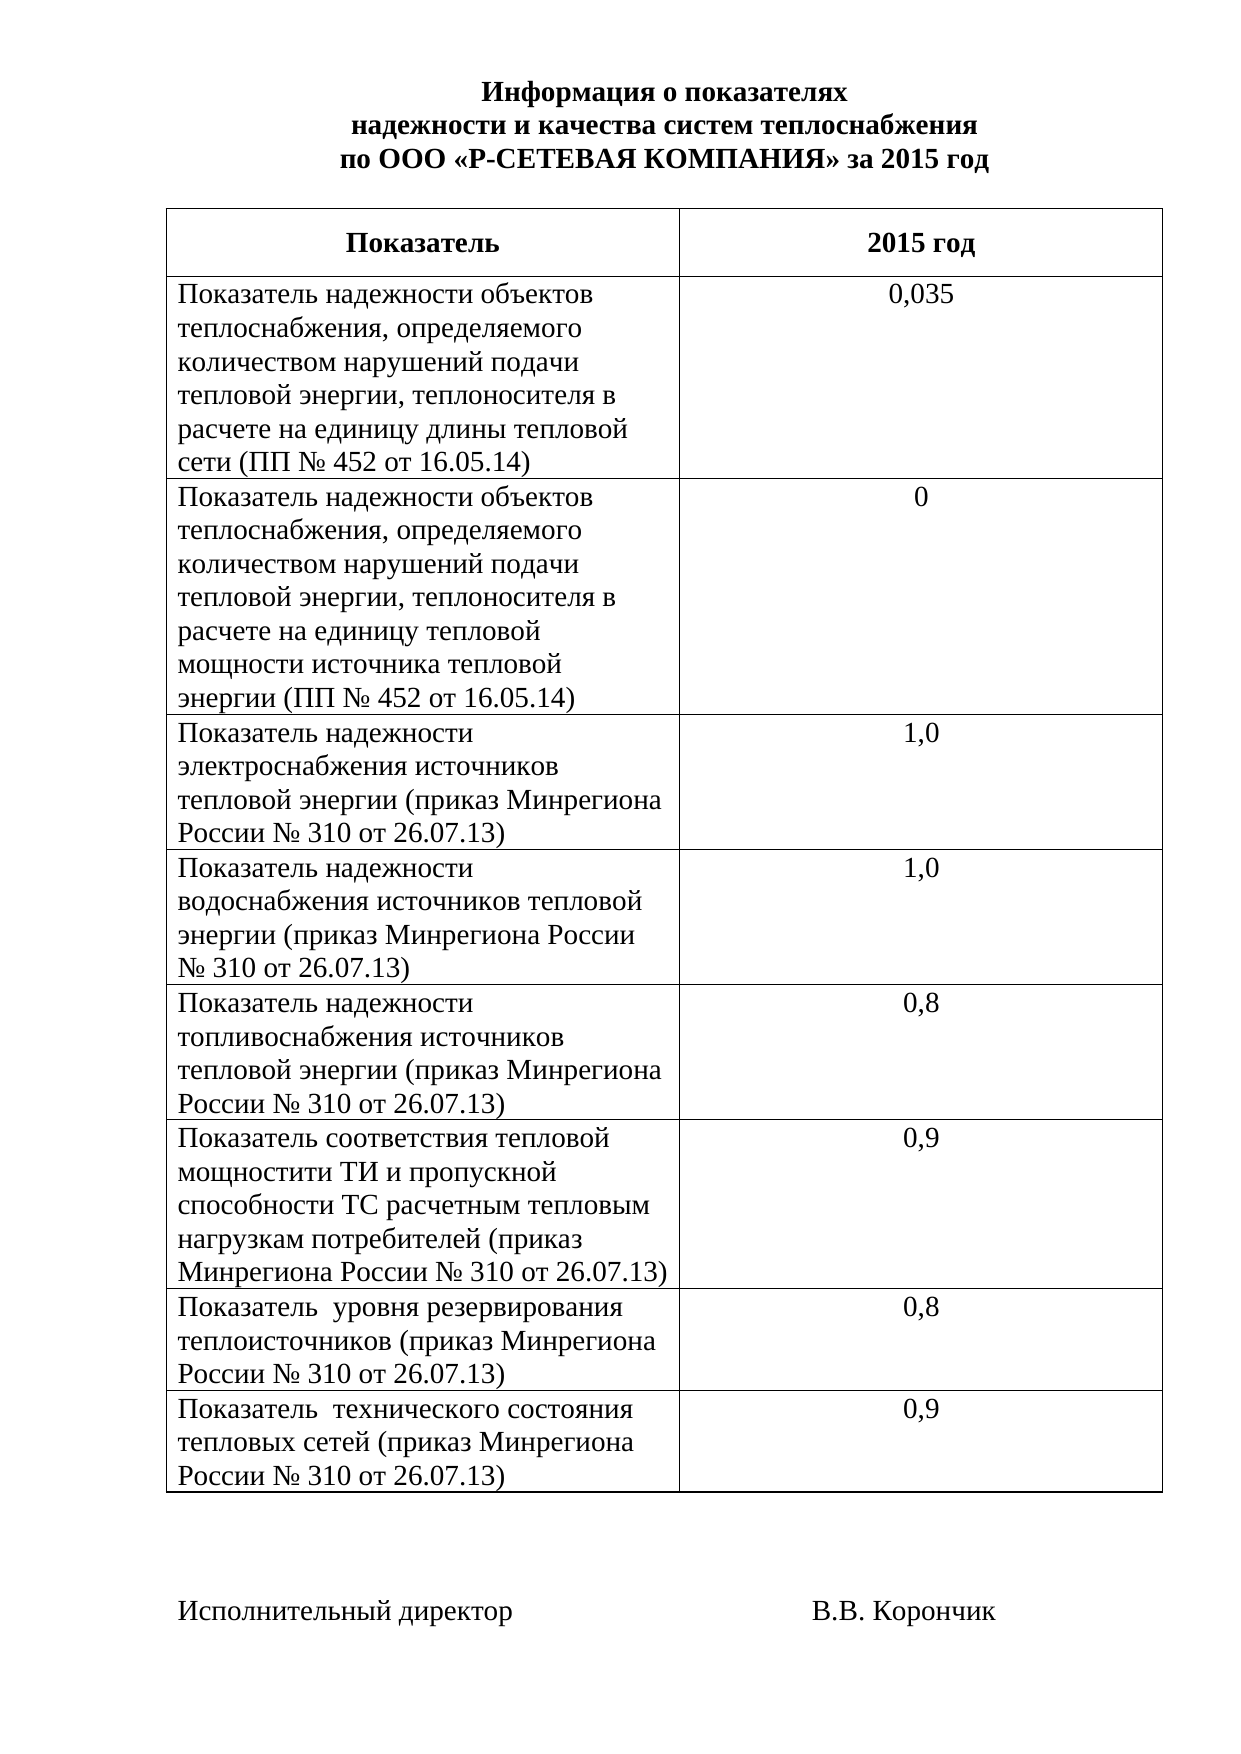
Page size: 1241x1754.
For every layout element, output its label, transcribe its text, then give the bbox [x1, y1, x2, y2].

text надежности и качества систем теплоснабжения [177, 107, 1152, 141]
table_cell 0,8 [680, 985, 1162, 1119]
table_cell Показатель надежности топливоснабжения источников тепловой энергии (приказ Минрегиона России № 310 от 26.07.13) [167, 985, 679, 1119]
table_cell 0 [680, 479, 1162, 714]
table_cell 0,9 [680, 1120, 1162, 1288]
table_header Показатель [167, 209, 679, 276]
table_cell Показатель уровня резервирования теплоисточников (приказ Минрегиона России № 310 от 26.07.13) [167, 1289, 679, 1390]
table_cell Показатель надежности электроснабжения источников тепловой энергии (приказ Минрегиона России № 310 от 26.07.13) [167, 715, 679, 849]
table_cell Показатель надежности водоснабжения источников тепловой энергии (приказ Минрегиона России № 310 от 26.07.13) [167, 850, 679, 984]
text по ООО «Р-СЕТЕВАЯ КОМПАНИЯ» за 2015 год [177, 141, 1152, 174]
table_cell Показатель соответствия тепловой мощностити ТИ и пропускной способности ТС расчетным тепловым нагрузкам потребителей (приказ Минрегиона России № 310 от 26.07.13) [167, 1120, 679, 1288]
table_cell 1,0 [680, 850, 1162, 984]
table_header 2015 год [680, 209, 1162, 276]
table_cell Показатель надежности объектов теплоснабжения, определяемого количеством нарушений подачи тепловой энергии, теплоносителя в расчете на единицу длины тепловой сети (ПП № 452 от 16.05.14) [167, 277, 679, 478]
text Исполнительный директор В.В. Корончик [177, 1593, 1152, 1627]
text Информация о показателях [177, 74, 1152, 107]
table_cell 0,9 [680, 1391, 1162, 1491]
table_cell Показатель надежности объектов теплоснабжения, определяемого количеством нарушений подачи тепловой энергии, теплоносителя в расчете на единицу тепловой мощности источника тепловой энергии (ПП № 452 от 16.05.14) [167, 479, 679, 714]
table_cell Показатель технического состояния тепловых сетей (приказ Минрегиона России № 310 от 26.07.13) [167, 1391, 679, 1491]
table_cell 0,8 [680, 1289, 1162, 1390]
table_cell 1,0 [680, 715, 1162, 849]
table_cell 0,035 [680, 277, 1162, 478]
